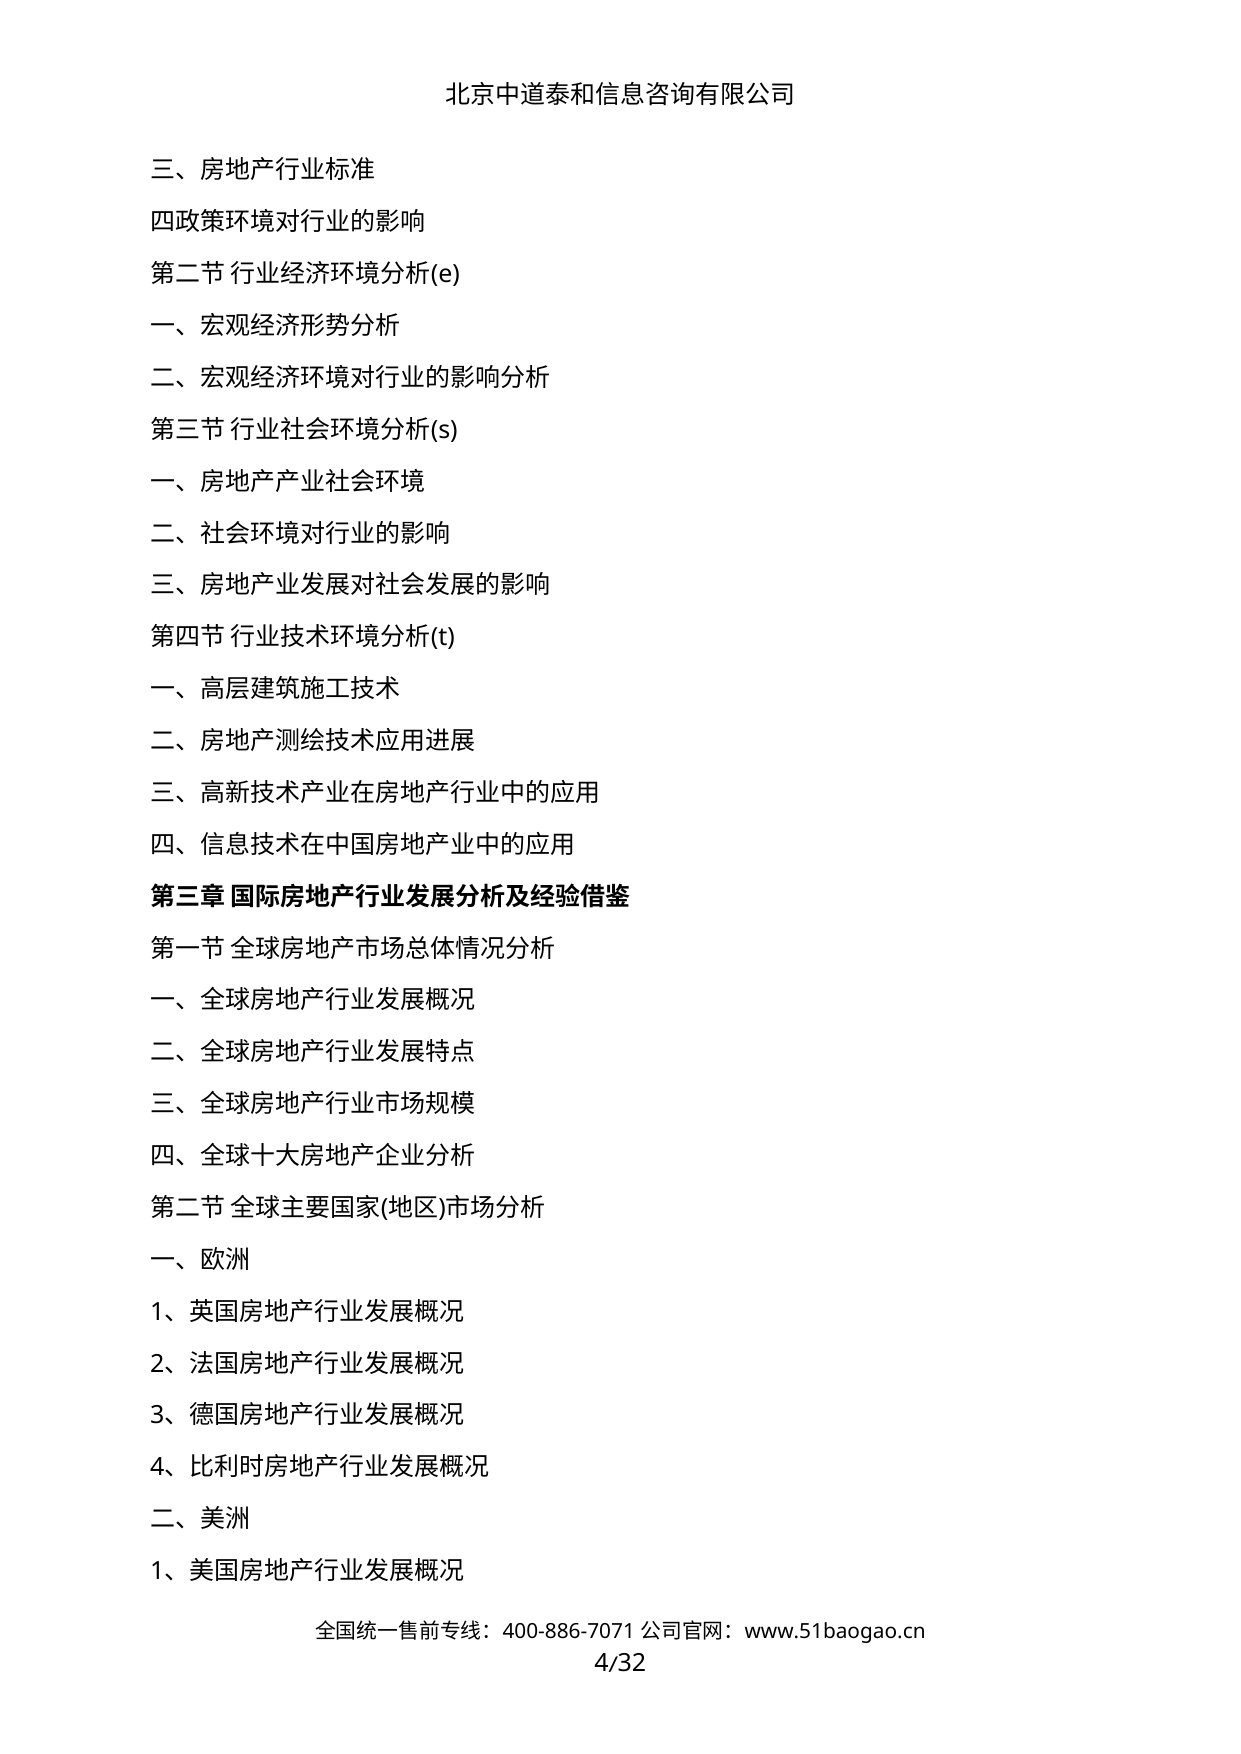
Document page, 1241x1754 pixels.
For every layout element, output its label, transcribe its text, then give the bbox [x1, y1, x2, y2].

text 第二节 全球主要国家(地区)市场分析 [150, 1187, 1090, 1224]
text 一、欧洲 [150, 1239, 1090, 1276]
text 三、高新技术产业在房地产行业中的应用 [150, 772, 1090, 809]
text 一、房地产产业社会环境 [150, 461, 1090, 497]
text 第二节 行业经济环境分析(e) [150, 254, 1090, 290]
text 一、全球房地产行业发展概况 [150, 980, 1090, 1016]
text 四政策环境对行业的影响 [150, 202, 1090, 238]
text 第四节 行业技术环境分析(t) [150, 617, 1090, 653]
text 一、宏观经济形势分析 [150, 306, 1090, 342]
text 三、房地产行业标准 [150, 150, 1090, 186]
text 第一节 全球房地产市场总体情况分析 [150, 928, 1090, 964]
text 四、全球十大房地产企业分析 [150, 1136, 1090, 1172]
text 二、社会环境对行业的影响 [150, 513, 1090, 549]
text 四、信息技术在中国房地产业中的应用 [150, 824, 1090, 861]
text 第三节 行业社会环境分析(s) [150, 409, 1090, 446]
text 二、全球房地产行业发展特点 [150, 1032, 1090, 1068]
text 4、比利时房地产行业发展概况 [150, 1447, 1090, 1483]
text 一、高层建筑施工技术 [150, 669, 1090, 705]
text 第三章 国际房地产行业发展分析及经验借鉴 [150, 876, 1090, 912]
text 2、法国房地产行业发展概况 [150, 1343, 1090, 1379]
text 1、英国房地产行业发展概况 [150, 1291, 1090, 1327]
text 三、房地产业发展对社会发展的影响 [150, 565, 1090, 601]
text 3、德国房地产行业发展概况 [150, 1395, 1090, 1431]
text 1、美国房地产行业发展概况 [150, 1551, 1090, 1587]
text 二、美洲 [150, 1499, 1090, 1535]
text 三、全球房地产行业市场规模 [150, 1084, 1090, 1120]
text 二、宏观经济环境对行业的影响分析 [150, 357, 1090, 394]
text 二、房地产测绘技术应用进展 [150, 721, 1090, 757]
